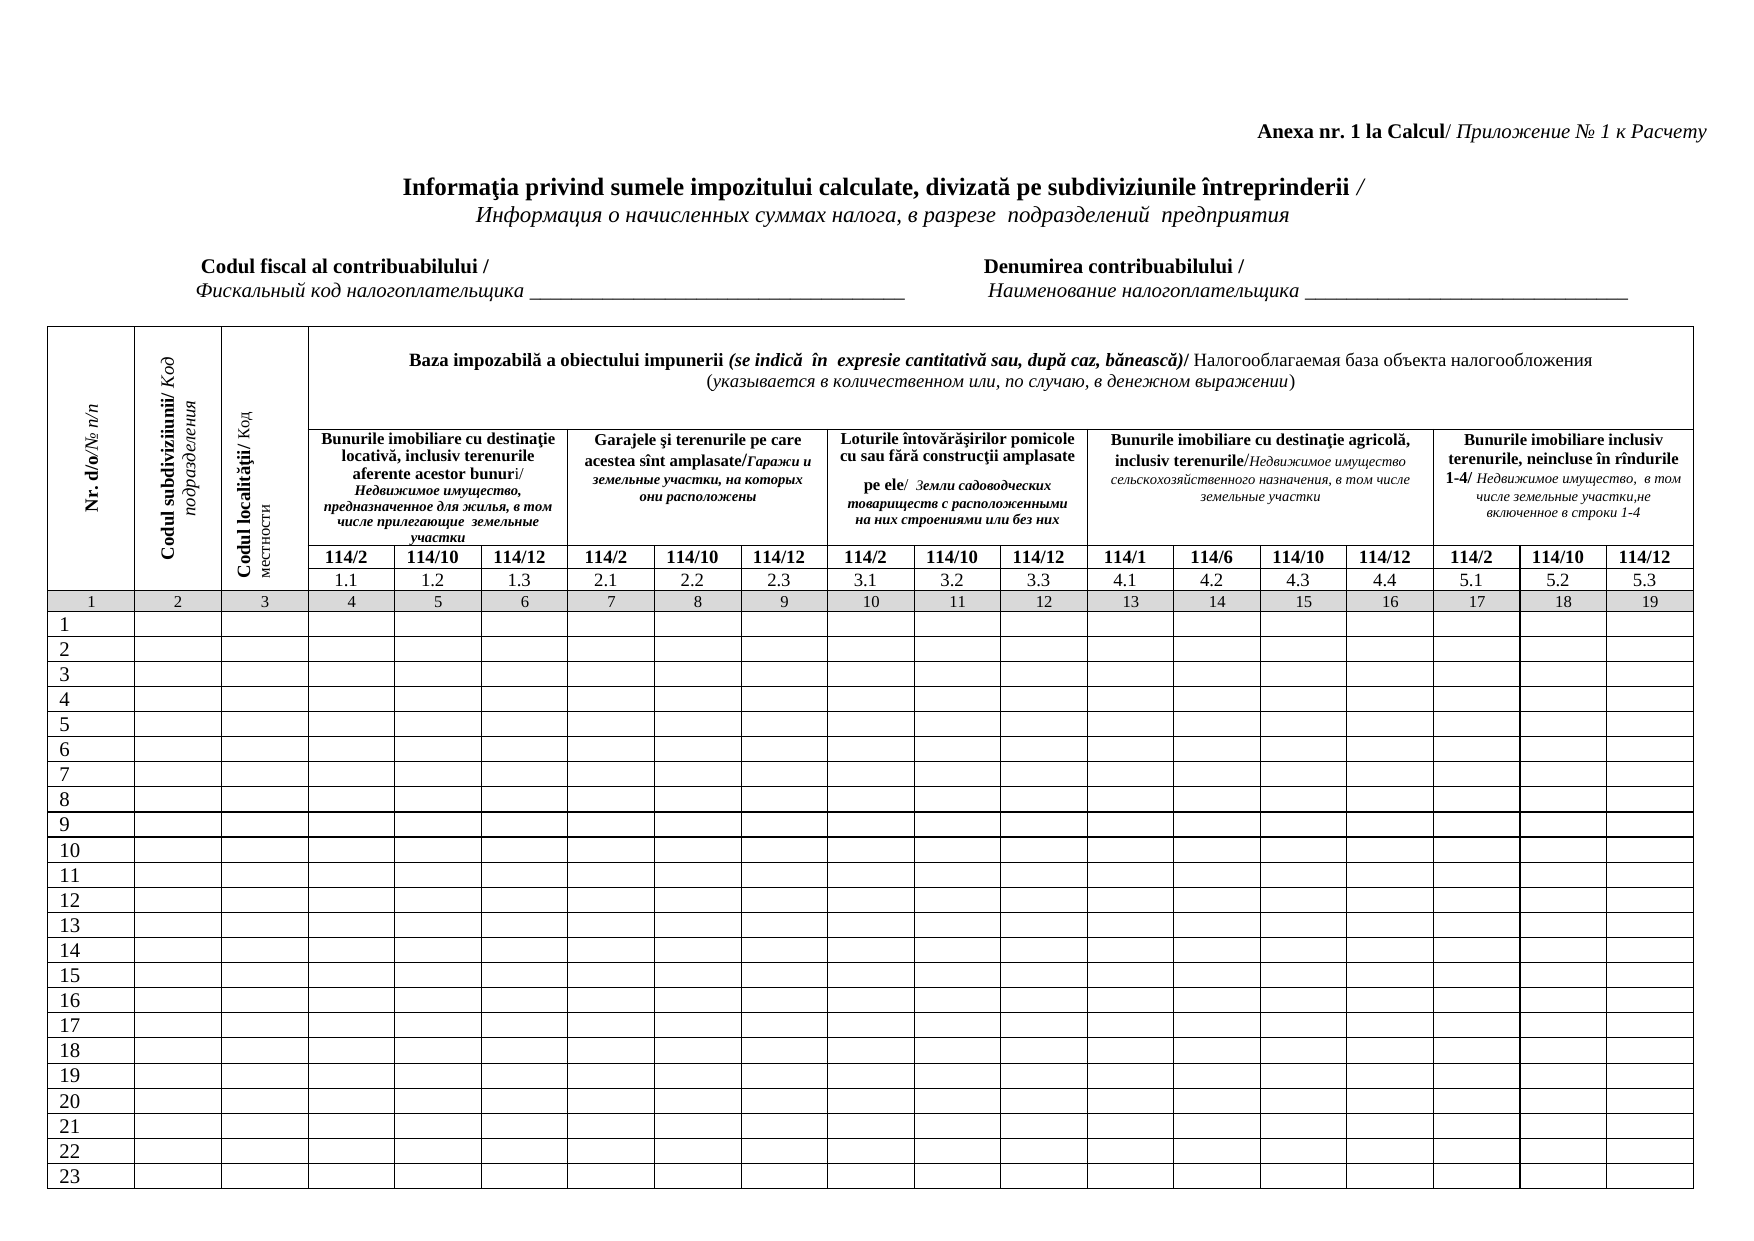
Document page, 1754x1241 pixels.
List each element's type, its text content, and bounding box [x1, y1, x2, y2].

table_cell [568, 1164, 654, 1188]
table_cell [135, 787, 221, 811]
table_cell [309, 813, 394, 836]
table_cell [1001, 787, 1087, 811]
table_cell [222, 888, 308, 912]
table_cell [222, 913, 308, 937]
table_cell [482, 612, 567, 636]
table_cell [482, 1164, 567, 1188]
table_cell [1174, 888, 1260, 912]
table_cell [135, 913, 221, 937]
table_cell [915, 863, 1000, 887]
table_cell [1347, 963, 1433, 987]
table_cell [1001, 687, 1087, 711]
table_cell 8 [48, 787, 134, 811]
table_cell [1434, 1013, 1519, 1037]
table_cell [1347, 612, 1433, 636]
table_cell [395, 787, 481, 811]
table_cell [395, 737, 481, 761]
table_cell [655, 888, 741, 912]
table_cell [482, 938, 567, 962]
table_cell 10 [828, 591, 914, 611]
table_cell [1261, 913, 1346, 937]
table_cell [1347, 888, 1433, 912]
table_cell [482, 1064, 567, 1087]
table_cell [222, 1114, 308, 1138]
table_cell [1434, 888, 1519, 912]
table_cell [1261, 813, 1346, 836]
table_cell [1434, 712, 1519, 736]
table_cell [915, 1139, 1000, 1163]
table_cell [828, 762, 914, 786]
table_cell [309, 1114, 394, 1138]
table_cell [222, 1064, 308, 1087]
table_cell [655, 662, 741, 686]
table_cell [1174, 1114, 1260, 1138]
table_cell [222, 637, 308, 661]
table_cell [1607, 913, 1693, 937]
table_cell [1347, 1038, 1433, 1062]
table_cell [482, 1114, 567, 1138]
table_cell [309, 737, 394, 761]
table_cell [1347, 787, 1433, 811]
table_cell [1607, 687, 1693, 711]
table_cell [1607, 938, 1693, 962]
table_cell [742, 1089, 827, 1113]
table_cell [1521, 787, 1606, 811]
table_cell [568, 687, 654, 711]
table_cell [1607, 963, 1693, 987]
table_cell [309, 1013, 394, 1037]
table_cell [915, 913, 1000, 937]
table_cell [1347, 762, 1433, 786]
table_cell [915, 1064, 1000, 1087]
table_cell [309, 888, 394, 912]
table_cell [742, 863, 827, 887]
table_cell [742, 787, 827, 811]
table_cell [135, 662, 221, 686]
table_cell [1088, 988, 1173, 1012]
table_cell [135, 687, 221, 711]
table_cell [915, 687, 1000, 711]
table_cell [1261, 1013, 1346, 1037]
table_cell [568, 662, 654, 686]
table_cell 1 [48, 612, 134, 636]
table_cell [482, 662, 567, 686]
table_cell [395, 712, 481, 736]
table_cell [1001, 737, 1087, 761]
table_cell [1434, 687, 1519, 711]
table_cell [1088, 1114, 1173, 1138]
table_cell [828, 737, 914, 761]
table_cell [1261, 687, 1346, 711]
table_cell [135, 712, 221, 736]
table_cell [915, 1114, 1000, 1138]
table_cell [1001, 637, 1087, 661]
table_cell 11 [915, 591, 1000, 611]
table_header Codul localităţii/ Код местности [222, 327, 308, 590]
table_cell [1347, 687, 1433, 711]
table_cell [742, 612, 827, 636]
table_cell [742, 1013, 827, 1037]
table_cell 114/10 [1261, 546, 1346, 568]
table_cell [1261, 662, 1346, 686]
table_cell [828, 1064, 914, 1087]
table_cell [222, 813, 308, 836]
table_cell [1521, 1038, 1606, 1062]
table_cell [655, 787, 741, 811]
table_cell [915, 963, 1000, 987]
table_cell [742, 1038, 827, 1062]
table_cell 19 [1607, 591, 1693, 611]
table_cell [482, 963, 567, 987]
table_cell [568, 712, 654, 736]
table_cell [222, 762, 308, 786]
table_cell [395, 762, 481, 786]
table_cell [568, 863, 654, 887]
table_cell [1261, 712, 1346, 736]
table_cell [742, 637, 827, 661]
table_cell [482, 838, 567, 862]
table_cell [1521, 637, 1606, 661]
table_cell [309, 963, 394, 987]
table_cell [1347, 1064, 1433, 1087]
table_cell 12 [1001, 591, 1087, 611]
table_cell [1521, 662, 1606, 686]
table_cell [1521, 813, 1606, 836]
table_cell 114/12 [1607, 546, 1693, 568]
table_cell 114/6 [1174, 546, 1260, 568]
table_cell [828, 988, 914, 1012]
table_cell [655, 813, 741, 836]
table_cell [395, 637, 481, 661]
table_cell [1088, 963, 1173, 987]
table_cell [1607, 1114, 1693, 1138]
table_cell [1261, 1089, 1346, 1113]
table_cell [482, 863, 567, 887]
table_cell 8 [655, 591, 741, 611]
table_cell [742, 762, 827, 786]
table_cell [915, 1013, 1000, 1037]
table_cell [222, 988, 308, 1012]
table_cell [1434, 637, 1519, 661]
table_cell [655, 737, 741, 761]
table_cell 13 [1088, 591, 1173, 611]
table_cell [482, 1013, 567, 1037]
table_cell [1261, 612, 1346, 636]
table_cell [135, 762, 221, 786]
table_cell [742, 888, 827, 912]
text Информация о начисленных суммах налога, в разрезе подразделений предприятия [59, 201, 1707, 227]
table_cell [915, 813, 1000, 836]
table_cell [222, 612, 308, 636]
table_cell [828, 687, 914, 711]
table_cell [1088, 813, 1173, 836]
table_cell [1607, 863, 1693, 887]
table_cell [1347, 1013, 1433, 1037]
table_cell [395, 913, 481, 937]
table_cell [482, 1139, 567, 1163]
table_cell [655, 712, 741, 736]
table_cell [915, 888, 1000, 912]
table_cell [568, 1038, 654, 1062]
table_cell [482, 1089, 567, 1113]
table_cell [742, 737, 827, 761]
table_cell [655, 938, 741, 962]
table_cell [568, 1089, 654, 1113]
table_cell [915, 787, 1000, 811]
table_cell [395, 687, 481, 711]
table_cell [1347, 938, 1433, 962]
table_cell [1174, 988, 1260, 1012]
table_cell [1174, 838, 1260, 862]
table_cell [1521, 838, 1606, 862]
table_cell [309, 1089, 394, 1113]
table_cell [395, 1164, 481, 1188]
table_cell [309, 863, 394, 887]
table_cell [135, 1064, 221, 1087]
table_cell 114/2 [1434, 546, 1519, 568]
table_cell [742, 963, 827, 987]
table_cell [1001, 1089, 1087, 1113]
table_cell 23 [48, 1164, 134, 1188]
table_cell Bunurile imobiliare cu destinaţie agricolă, inclusiv terenurile/Недвижимое имущество сельскохозяйственного назначения, в том числе земельные участки [1088, 430, 1433, 545]
table_cell [1434, 1139, 1519, 1163]
table_cell [568, 838, 654, 862]
table_cell [1347, 1114, 1433, 1138]
table_cell [395, 662, 481, 686]
table_cell [915, 762, 1000, 786]
table_cell [1607, 637, 1693, 661]
table_cell 20 [48, 1089, 134, 1113]
table_cell [1261, 888, 1346, 912]
table_cell [828, 712, 914, 736]
table_cell [568, 762, 654, 786]
table_cell 114/12 [742, 546, 827, 568]
table_cell 15 [1261, 591, 1346, 611]
table_cell [568, 637, 654, 661]
table_cell [1434, 913, 1519, 937]
table_cell [1261, 988, 1346, 1012]
table_cell [828, 838, 914, 862]
table_cell [135, 1013, 221, 1037]
table_cell [1521, 938, 1606, 962]
table_cell [568, 1013, 654, 1037]
table_cell [222, 963, 308, 987]
table_cell [1261, 938, 1346, 962]
table_cell [482, 1038, 567, 1062]
table_cell [828, 1089, 914, 1113]
table_cell [915, 1164, 1000, 1188]
table_cell [1521, 988, 1606, 1012]
table_cell [482, 737, 567, 761]
table_cell [1347, 737, 1433, 761]
table_cell [915, 662, 1000, 686]
table_cell [1261, 787, 1346, 811]
table_cell [309, 838, 394, 862]
table_cell [742, 813, 827, 836]
table_cell [1174, 787, 1260, 811]
table_cell [222, 1038, 308, 1062]
table_cell [1434, 838, 1519, 862]
table_cell [1088, 637, 1173, 661]
table_cell 22 [48, 1139, 134, 1163]
table_cell [395, 813, 481, 836]
table_cell [1174, 863, 1260, 887]
table_cell [1001, 888, 1087, 912]
table_cell [742, 687, 827, 711]
table_cell [1088, 888, 1173, 912]
table_cell [1001, 913, 1087, 937]
table_cell 21 [48, 1114, 134, 1138]
table_cell [1521, 863, 1606, 887]
table_cell [1088, 913, 1173, 937]
table_cell [1347, 863, 1433, 887]
table_cell [1347, 1164, 1433, 1188]
table_cell [309, 612, 394, 636]
table_cell [1434, 762, 1519, 786]
table_cell 3.1 [828, 569, 914, 590]
table_cell [395, 888, 481, 912]
table_cell 5 [395, 591, 481, 611]
table_cell [915, 737, 1000, 761]
table_cell [915, 938, 1000, 962]
table_cell [655, 1038, 741, 1062]
table_cell [1261, 1139, 1346, 1163]
table_cell [309, 787, 394, 811]
table_cell 1.1 [309, 569, 394, 590]
table_cell [915, 988, 1000, 1012]
table_cell 3.3 [1001, 569, 1087, 590]
table_cell [1607, 988, 1693, 1012]
table_cell [1261, 1114, 1346, 1138]
table_cell [742, 838, 827, 862]
table_cell [1347, 988, 1433, 1012]
table_cell [309, 762, 394, 786]
table_cell 17 [1434, 591, 1519, 611]
table_cell 17 [48, 1013, 134, 1037]
table_cell [222, 1164, 308, 1188]
text Anexa nr. 1 la Calcul/ Приложение № 1 к Расчету [59, 119, 1707, 143]
table_cell 16 [48, 988, 134, 1012]
table_cell [1434, 813, 1519, 836]
table_cell [1607, 1164, 1693, 1188]
table_cell [742, 1114, 827, 1138]
table_cell [482, 687, 567, 711]
table_cell [568, 1114, 654, 1138]
table_cell [1347, 637, 1433, 661]
table_cell 114/10 [395, 546, 481, 568]
table_cell [655, 637, 741, 661]
table_cell [568, 1064, 654, 1087]
table_cell [1521, 737, 1606, 761]
table_cell [222, 1089, 308, 1113]
table_cell [1521, 612, 1606, 636]
table_cell 13 [48, 913, 134, 937]
table_cell [915, 712, 1000, 736]
table_cell [742, 938, 827, 962]
table_cell [828, 863, 914, 887]
table_cell [395, 838, 481, 862]
table_cell [1434, 1114, 1519, 1138]
table_cell [309, 637, 394, 661]
table_cell [1607, 612, 1693, 636]
table_cell [1347, 813, 1433, 836]
table_cell 5.1 [1434, 569, 1519, 590]
table_cell [482, 888, 567, 912]
table_cell 5.3 [1607, 569, 1693, 590]
table_cell [1174, 687, 1260, 711]
table_cell [1607, 762, 1693, 786]
table_header Codul subdiviziiunii/ Код подразделения [135, 327, 221, 590]
table_cell [1521, 762, 1606, 786]
text Informaţia privind sumele impozitului calculate, divizată pe subdiviziunile întreprinderii / [59, 172, 1707, 201]
table_cell [1001, 838, 1087, 862]
table_cell [1434, 988, 1519, 1012]
table_cell [1174, 913, 1260, 937]
table_cell [1434, 938, 1519, 962]
table_cell [1174, 1164, 1260, 1188]
table_cell [742, 662, 827, 686]
table_cell [1088, 612, 1173, 636]
table_cell [1607, 813, 1693, 836]
table_cell [482, 813, 567, 836]
table_cell [1261, 1164, 1346, 1188]
table_cell [1261, 1038, 1346, 1062]
table_cell [395, 1013, 481, 1037]
table_cell [1434, 737, 1519, 761]
table_cell [1261, 737, 1346, 761]
table_cell [655, 1089, 741, 1113]
table_cell 3.2 [915, 569, 1000, 590]
table_cell [1174, 813, 1260, 836]
table_cell [1434, 1089, 1519, 1113]
table_cell [655, 1114, 741, 1138]
table_cell [309, 913, 394, 937]
table_cell [222, 1139, 308, 1163]
table_cell [1521, 963, 1606, 987]
table_cell [915, 1038, 1000, 1062]
table_cell [222, 863, 308, 887]
table_cell [135, 813, 221, 836]
table_cell [135, 737, 221, 761]
table_cell [655, 963, 741, 987]
table_cell Garajele şi terenurile pe care acestea sînt amplasate/Гаражи и земельные участки, на которых они расположены [568, 430, 827, 545]
table_cell [828, 1114, 914, 1138]
table_cell 4.3 [1261, 569, 1346, 590]
table_cell 16 [1347, 591, 1433, 611]
table_cell [1434, 963, 1519, 987]
table_cell [1088, 687, 1173, 711]
table_cell [1001, 1114, 1087, 1138]
table_cell [1521, 1064, 1606, 1087]
table_cell 2.3 [742, 569, 827, 590]
table_cell [482, 988, 567, 1012]
table_cell [1434, 1064, 1519, 1087]
table_cell 19 [48, 1064, 134, 1087]
table_cell [395, 963, 481, 987]
table_cell [655, 988, 741, 1012]
table_cell 2 [48, 637, 134, 661]
table_cell [222, 1013, 308, 1037]
table_cell 114/12 [1347, 546, 1433, 568]
table_cell [1088, 838, 1173, 862]
table_cell [655, 863, 741, 887]
table_cell [828, 1139, 914, 1163]
table_cell [1521, 913, 1606, 937]
table_cell 4 [309, 591, 394, 611]
table_cell 114/10 [655, 546, 741, 568]
table_cell [135, 888, 221, 912]
table_cell [1434, 863, 1519, 887]
table_cell 114/10 [915, 546, 1000, 568]
table_cell 6 [48, 737, 134, 761]
table_cell 1.2 [395, 569, 481, 590]
table_cell 5 [48, 712, 134, 736]
table_cell 15 [48, 963, 134, 987]
table_cell [1088, 787, 1173, 811]
table_cell 7 [48, 762, 134, 786]
table_cell [1347, 712, 1433, 736]
table_cell [1174, 1038, 1260, 1062]
table_cell [828, 813, 914, 836]
table_cell [568, 963, 654, 987]
table_cell [915, 637, 1000, 661]
table_cell [1174, 1089, 1260, 1113]
table_cell [1088, 662, 1173, 686]
table_cell [395, 1114, 481, 1138]
table_cell [1174, 1064, 1260, 1087]
table_cell 114/12 [482, 546, 567, 568]
table_cell 9 [48, 813, 134, 836]
table_cell [309, 938, 394, 962]
table_cell [1434, 662, 1519, 686]
table_cell [828, 938, 914, 962]
table_cell [568, 988, 654, 1012]
table_cell Bunurile imobiliare inclusiv terenurile, neincluse în rîndurile 1-4/ Недвижимое имущество, в том числе земельные участки,не включенное в строки 1-4 [1434, 430, 1693, 545]
table_cell 4 [48, 687, 134, 711]
table_cell [395, 1089, 481, 1113]
table_cell [1001, 612, 1087, 636]
table_cell [1261, 1064, 1346, 1087]
table_cell [568, 888, 654, 912]
table_cell [1001, 863, 1087, 887]
table_cell [222, 712, 308, 736]
table_cell 2.1 [568, 569, 654, 590]
table_cell [1607, 712, 1693, 736]
table_cell [482, 712, 567, 736]
table_cell [135, 1139, 221, 1163]
table_cell [1001, 1164, 1087, 1188]
table_cell 2.2 [655, 569, 741, 590]
table_cell [1088, 1064, 1173, 1087]
table_cell [1607, 737, 1693, 761]
table_cell [1347, 662, 1433, 686]
table_cell 2 [135, 591, 221, 611]
table_cell [1607, 1089, 1693, 1113]
table_cell [135, 612, 221, 636]
table_cell [1521, 1164, 1606, 1188]
table_cell [1174, 1013, 1260, 1037]
table_cell [1001, 662, 1087, 686]
table_cell 14 [48, 938, 134, 962]
table_cell 3 [222, 591, 308, 611]
table_cell [222, 662, 308, 686]
table_cell [1088, 1038, 1173, 1062]
table_cell [1521, 1089, 1606, 1113]
table_cell [395, 863, 481, 887]
table_cell 5.2 [1521, 569, 1606, 590]
table_cell [395, 612, 481, 636]
table_cell [1088, 737, 1173, 761]
table_cell [135, 838, 221, 862]
table_cell [1347, 1089, 1433, 1113]
table_cell [1001, 1064, 1087, 1087]
table_cell 1.3 [482, 569, 567, 590]
table_cell [482, 787, 567, 811]
table_cell [309, 1064, 394, 1087]
table_cell [1347, 838, 1433, 862]
table_cell [1088, 712, 1173, 736]
table_cell [1434, 1038, 1519, 1062]
table_cell [135, 1164, 221, 1188]
table_cell [1347, 913, 1433, 937]
table_cell [655, 913, 741, 937]
table_cell [828, 1164, 914, 1188]
table_cell [1001, 988, 1087, 1012]
table_cell [568, 1139, 654, 1163]
table_cell 4.4 [1347, 569, 1433, 590]
table_cell [309, 662, 394, 686]
table_cell [655, 687, 741, 711]
table_cell [135, 637, 221, 661]
table_cell [828, 963, 914, 987]
table_cell [655, 1164, 741, 1188]
table_cell 7 [568, 591, 654, 611]
table_cell 3 [48, 662, 134, 686]
table_cell 4.2 [1174, 569, 1260, 590]
table_cell [915, 612, 1000, 636]
table_cell [395, 1139, 481, 1163]
table_cell [1001, 963, 1087, 987]
table_cell [655, 838, 741, 862]
table_cell 4.1 [1088, 569, 1173, 590]
table_cell [309, 1139, 394, 1163]
table_cell [1521, 1013, 1606, 1037]
table_cell 114/2 [568, 546, 654, 568]
table_cell [742, 988, 827, 1012]
text Фискальный код налогоплательщика ____________________________________ Наименование налогоплательщика _______________________________ [59, 278, 1707, 302]
table_cell [1521, 1139, 1606, 1163]
table_cell [1261, 963, 1346, 987]
table_cell [828, 888, 914, 912]
table_cell [1001, 1013, 1087, 1037]
table_cell [1347, 1139, 1433, 1163]
table_cell [655, 612, 741, 636]
table_cell [568, 813, 654, 836]
table_cell [1607, 662, 1693, 686]
table_cell [742, 712, 827, 736]
table_cell [482, 637, 567, 661]
table_header Nr. d/o/№ п/п [48, 327, 134, 590]
table_cell [1174, 637, 1260, 661]
table_cell [915, 1089, 1000, 1113]
table_cell [1174, 662, 1260, 686]
table_cell [742, 913, 827, 937]
table_cell [828, 612, 914, 636]
table_cell [309, 1164, 394, 1188]
table_cell [828, 637, 914, 661]
table_cell [828, 662, 914, 686]
table_cell [568, 913, 654, 937]
table_cell [1521, 712, 1606, 736]
table_cell [655, 762, 741, 786]
table_cell [742, 1064, 827, 1087]
table_cell [742, 1164, 827, 1188]
table_cell [309, 1038, 394, 1062]
table_cell [1001, 712, 1087, 736]
table_cell 9 [742, 591, 827, 611]
table_cell Loturile întovărăşirilor pomicole cu sau fără construcţii amplasate pe ele/ Земли садоводческих товариществ с расположенными на них строениями или без них [828, 430, 1087, 545]
table_cell 114/12 [1001, 546, 1087, 568]
table_cell [222, 838, 308, 862]
table_cell [1607, 888, 1693, 912]
table_cell [482, 913, 567, 937]
table_cell 114/10 [1521, 546, 1606, 568]
table_cell [1088, 1013, 1173, 1037]
table_cell [1001, 762, 1087, 786]
table_cell [568, 787, 654, 811]
table_cell [1607, 838, 1693, 862]
table_cell 18 [48, 1038, 134, 1062]
table_cell [395, 938, 481, 962]
table_cell Bunurile imobiliare cu destinaţie locativă, inclusiv terenurile aferente acestor bunuri/ Недвижимое имущество, предназначенное для жилья, в том числе прилегающие земельные участки [309, 430, 567, 545]
table_cell [1607, 787, 1693, 811]
table_cell [1607, 1064, 1693, 1087]
table_cell 114/2 [309, 546, 394, 568]
table_header Baza impozabilă a obiectului impunerii (se indică în expresie cantitativă sau, după caz, bănească)/ Налогооблагаемая база объекта налогообложения (указывается в количественном или, по случаю, в денежном выражении) [309, 327, 1693, 429]
table_cell [568, 938, 654, 962]
table_cell [135, 963, 221, 987]
table_cell [135, 863, 221, 887]
table_cell [395, 1064, 481, 1087]
table_cell [1088, 938, 1173, 962]
table_cell [1434, 612, 1519, 636]
table_cell [1521, 687, 1606, 711]
table_cell [828, 787, 914, 811]
table_cell [135, 988, 221, 1012]
table_cell 14 [1174, 591, 1260, 611]
table_cell [1434, 1164, 1519, 1188]
table_cell [1261, 863, 1346, 887]
table_cell [1174, 712, 1260, 736]
table_cell [1261, 838, 1346, 862]
table_cell [1607, 1038, 1693, 1062]
table_cell [1521, 888, 1606, 912]
table_cell [135, 938, 221, 962]
table_cell 114/2 [828, 546, 914, 568]
table_cell 10 [48, 838, 134, 862]
table_cell [1174, 938, 1260, 962]
table_cell [1001, 938, 1087, 962]
table_cell 12 [48, 888, 134, 912]
text Codul fiscal al contribuabilului / Denumirea contribuabilului / [59, 254, 1707, 278]
table_cell 11 [48, 863, 134, 887]
table_cell [222, 938, 308, 962]
table_cell [1607, 1013, 1693, 1037]
table_cell 6 [482, 591, 567, 611]
table_cell [568, 612, 654, 636]
table_cell [828, 1038, 914, 1062]
table_cell [568, 737, 654, 761]
table_cell [135, 1114, 221, 1138]
table_cell [1261, 637, 1346, 661]
table_cell 1 [48, 591, 134, 611]
table_cell [309, 687, 394, 711]
table_cell [135, 1089, 221, 1113]
table_cell [915, 838, 1000, 862]
table_cell [1001, 1139, 1087, 1163]
table_cell [1174, 762, 1260, 786]
table_cell [1174, 1139, 1260, 1163]
table_cell [742, 1139, 827, 1163]
table_cell [655, 1064, 741, 1087]
table_cell [1174, 963, 1260, 987]
table_cell [222, 687, 308, 711]
table_cell [1174, 612, 1260, 636]
table_cell [1607, 1139, 1693, 1163]
table_cell 18 [1521, 591, 1606, 611]
table_cell [1088, 1089, 1173, 1113]
table_cell 114/1 [1088, 546, 1173, 568]
table_cell [1088, 762, 1173, 786]
table_cell [222, 737, 308, 761]
table_cell [482, 762, 567, 786]
table_cell [828, 1013, 914, 1037]
table_cell [395, 1038, 481, 1062]
table_cell [1434, 787, 1519, 811]
table_cell [1261, 762, 1346, 786]
table_cell [1088, 1164, 1173, 1188]
table_cell [135, 1038, 221, 1062]
table_cell [1174, 737, 1260, 761]
table_cell [1088, 863, 1173, 887]
table_cell [655, 1139, 741, 1163]
table_cell [655, 1013, 741, 1037]
table_cell [1001, 813, 1087, 836]
table_cell [309, 712, 394, 736]
table_cell [309, 988, 394, 1012]
table_cell [1001, 1038, 1087, 1062]
table_cell [828, 913, 914, 937]
table_cell [1521, 1114, 1606, 1138]
table_cell [222, 787, 308, 811]
table_cell [395, 988, 481, 1012]
table_cell [1088, 1139, 1173, 1163]
